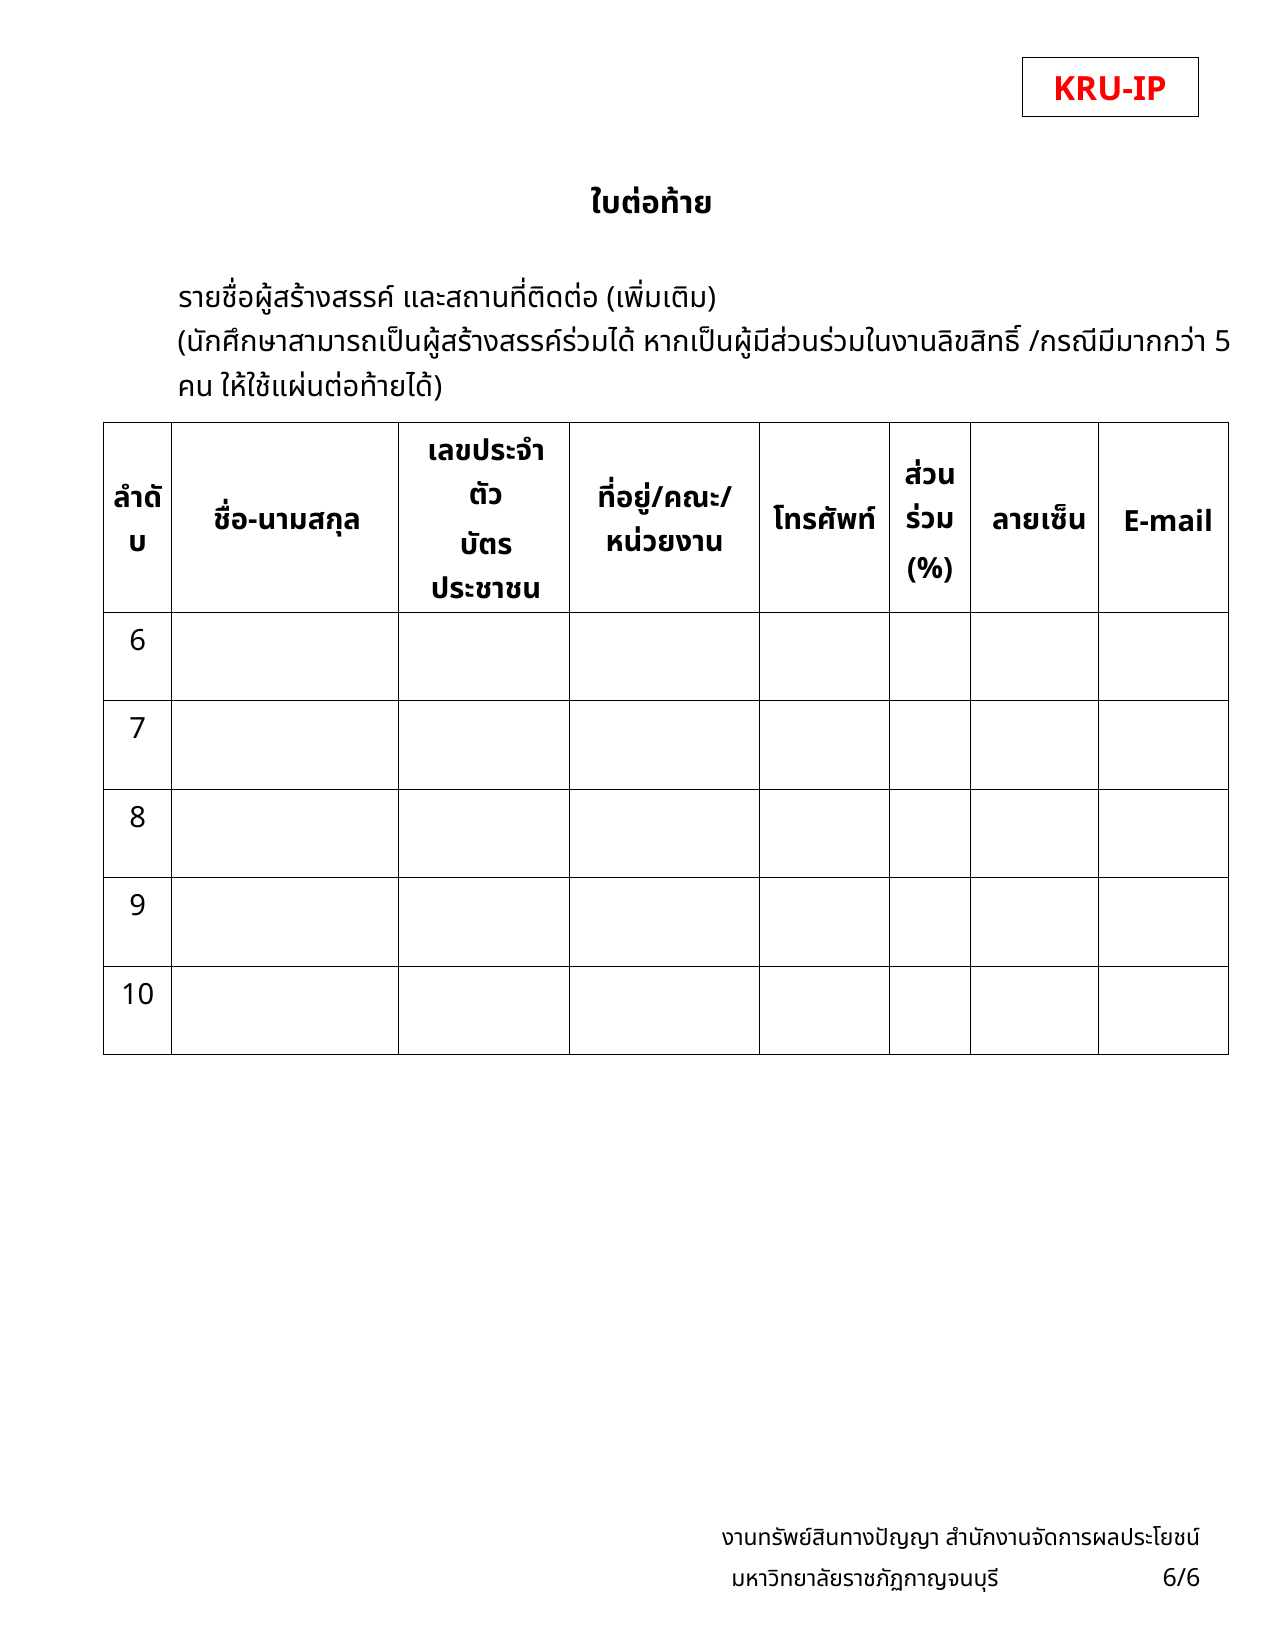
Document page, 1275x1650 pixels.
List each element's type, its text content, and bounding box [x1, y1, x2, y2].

table_cell [760, 878, 889, 966]
table_cell [172, 701, 398, 789]
table_cell [399, 878, 569, 966]
table_cell [890, 967, 970, 1054]
table_header โทรศัพท์ [760, 423, 889, 612]
table_cell [890, 878, 970, 966]
table_header ชื่อ-นามสกุล [172, 423, 398, 612]
table_cell [1099, 967, 1228, 1054]
table_cell [890, 701, 970, 789]
table_cell [971, 967, 1098, 1054]
table_header E-mail [1099, 423, 1228, 612]
table_cell 10 [104, 967, 171, 1054]
table_cell [760, 613, 889, 700]
table_cell [399, 701, 569, 789]
table_header ส่วนร่วม (%) [890, 423, 970, 612]
table_cell [570, 790, 759, 877]
table_cell [399, 790, 569, 877]
table_cell [760, 701, 889, 789]
table_cell [890, 790, 970, 877]
table_cell [890, 613, 970, 700]
table_cell [172, 878, 398, 966]
table_cell [172, 790, 398, 877]
table_cell [172, 967, 398, 1054]
table_header ที่อยู่/คณะ/หน่วยงาน [570, 423, 759, 612]
table_cell [760, 790, 889, 877]
table_cell 6 [104, 613, 171, 700]
table_cell [971, 878, 1098, 966]
table_cell [971, 613, 1098, 700]
table_cell [570, 878, 759, 966]
table_cell [1099, 790, 1228, 877]
table_cell [1099, 701, 1228, 789]
table_cell [971, 701, 1098, 789]
table_cell 8 [104, 790, 171, 877]
table_cell [399, 967, 569, 1054]
table_cell [172, 613, 398, 700]
table_header ลายเซ็น [971, 423, 1098, 612]
table_cell [570, 701, 759, 789]
table_header ลำดับ [104, 423, 171, 612]
table_cell [1099, 613, 1228, 700]
table_cell [570, 613, 759, 700]
table_cell [1099, 878, 1228, 966]
table_cell [760, 967, 889, 1054]
table_cell [570, 967, 759, 1054]
table_cell [399, 613, 569, 700]
text ใบต่อท้าย [103, 180, 1200, 228]
text (นักศึกษาสามารถเป็นผู้สร้างสรรค์ร่วมได้ หากเป็นผู้มีส่วนร่วมในงานลิขสิทธิ์ /กรณีมีมากกว่า 5 คน ให้ใช้แผ่นต่อท้ายได้) [177, 321, 1248, 409]
table_cell 7 [104, 701, 171, 789]
text รายชื่อผู้สร้างสรรค์​ และสถานที่ติดต่อ (เพิ่มเติม) [178, 276, 1200, 321]
table_cell [971, 790, 1098, 877]
table_header เลขประจำตัว บัตรประชาชน [399, 423, 569, 612]
table_cell 9 [104, 878, 171, 966]
